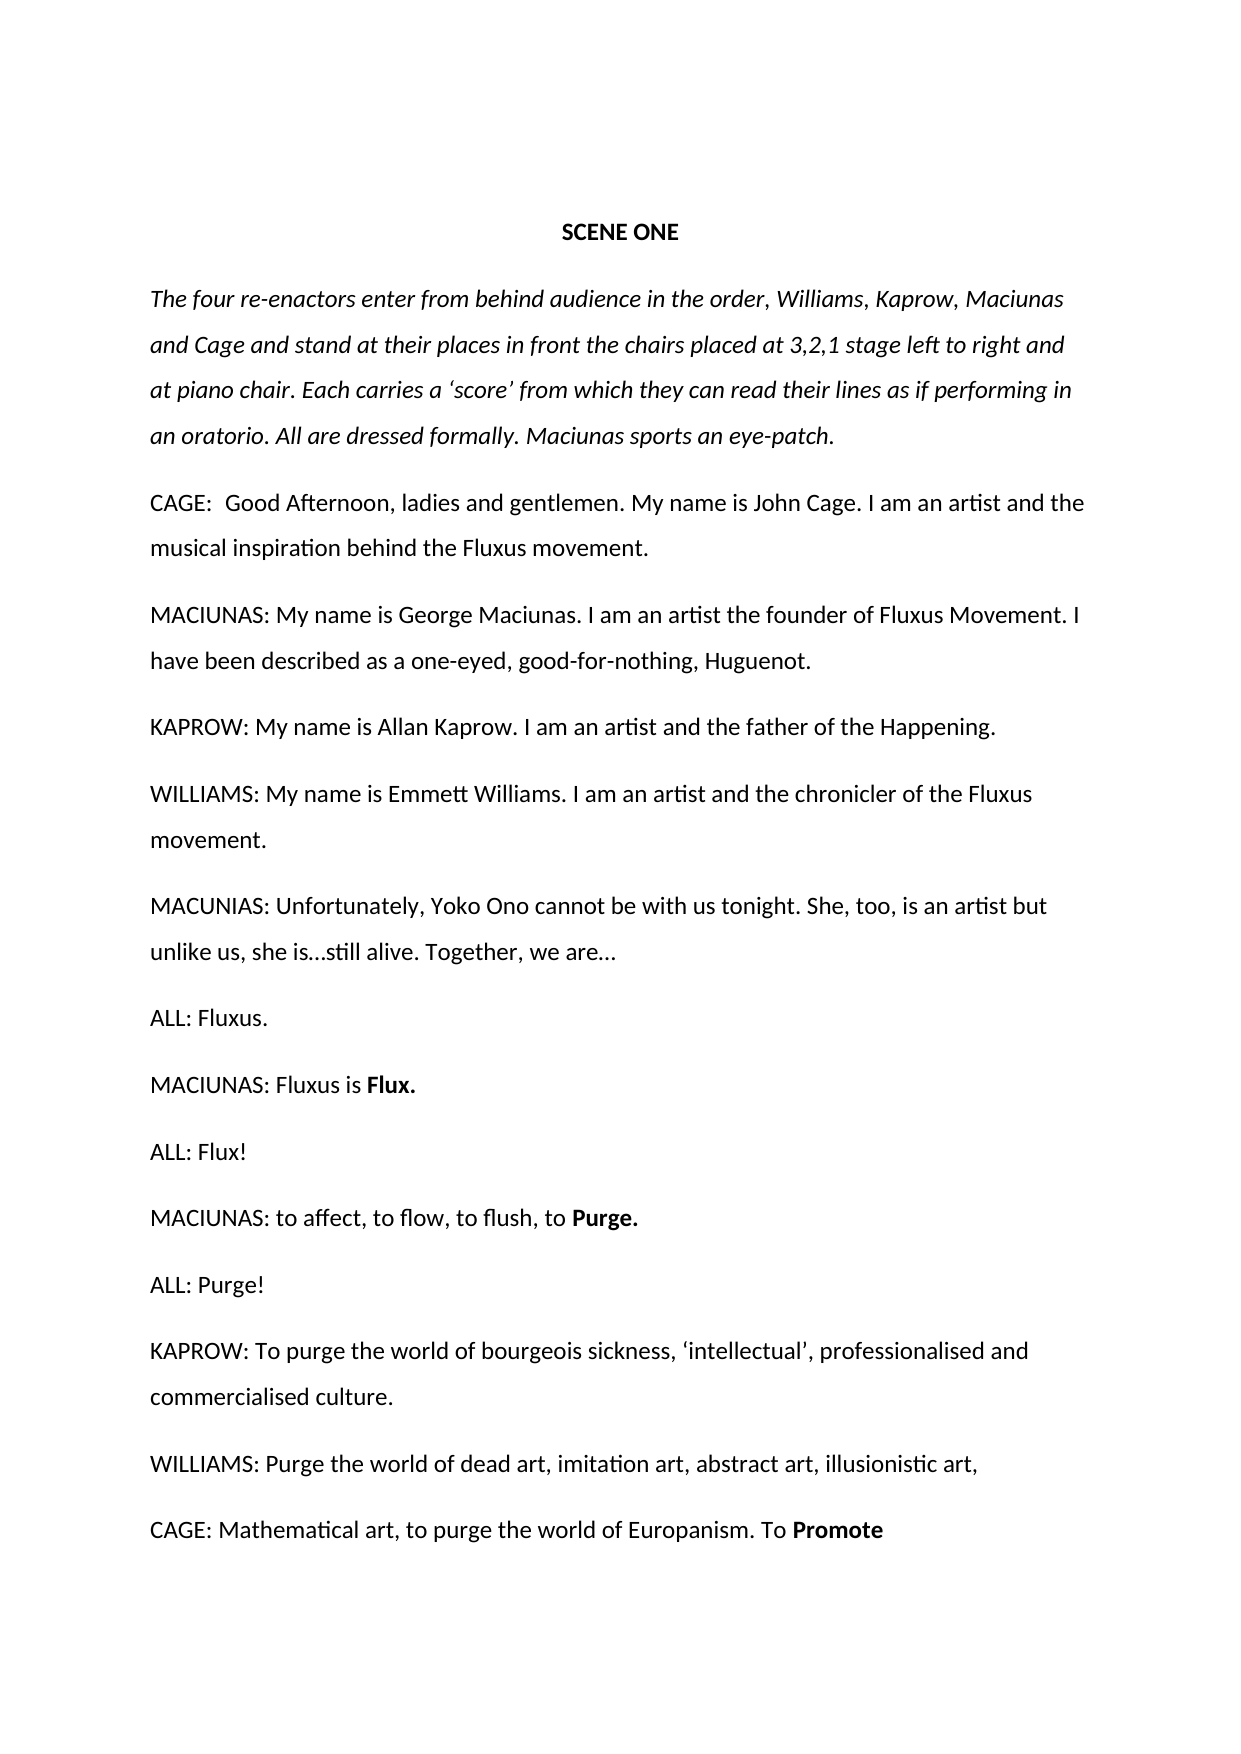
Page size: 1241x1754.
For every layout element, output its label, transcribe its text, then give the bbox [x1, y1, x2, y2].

text KAPROW: To purge the world of bourgeois sickness, ‘intellectual’, professionalised and commercialised culture. [150, 1335, 1090, 1412]
text SCENE ONE [150, 217, 1090, 247]
text MACIUNAS: My name is George Maciunas. I am an artist the founder of Fluxus Movement. I have been described as a one-eyed, good-for-nothing, Huguenot. [150, 599, 1090, 675]
text MACUNIAS: Unfortunately, Yoko Ono cannot be with us tonight. She, too, is an artist but unlike us, she is…still alive. Together, we are… [150, 890, 1090, 967]
text WILLIAMS: My name is Emmett Williams. I am an artist and the chronicler of the Fluxus movement. [150, 778, 1090, 854]
text The four re-enactors enter from behind audience in the order, Williams, Kaprow, Maciunas and Cage and stand at their places in front the chairs placed at 3,2,1 stage left to right and at piano chair. Each carries a ‘score’ from which they can read their lines as if performing in an oratorio. All are dressed formally. Maciunas sports an eye-patch. [150, 283, 1090, 451]
text CAGE: Mathematical art, to purge the world of Europanism. To Promote [150, 1514, 1090, 1545]
text ALL: Fluxus. [150, 1003, 1090, 1033]
text KAPROW: My name is Allan Kaprow. I am an artist and the father of the Happening. [150, 711, 1090, 742]
text WILLIAMS: Purge the world of dead art, imitation art, abstract art, illusionistic art, [150, 1448, 1090, 1478]
text CAGE: Good Afternoon, ladies and gentlemen. My name is John Cage. I am an artist and the musical inspiration behind the Fluxus movement. [150, 487, 1090, 563]
text MACIUNAS: to affect, to flow, to flush, to Purge. [150, 1202, 1090, 1233]
text ALL: Purge! [150, 1269, 1090, 1299]
text MACIUNAS: Fluxus is Flux. [150, 1069, 1090, 1100]
text ALL: Flux! [150, 1136, 1090, 1166]
